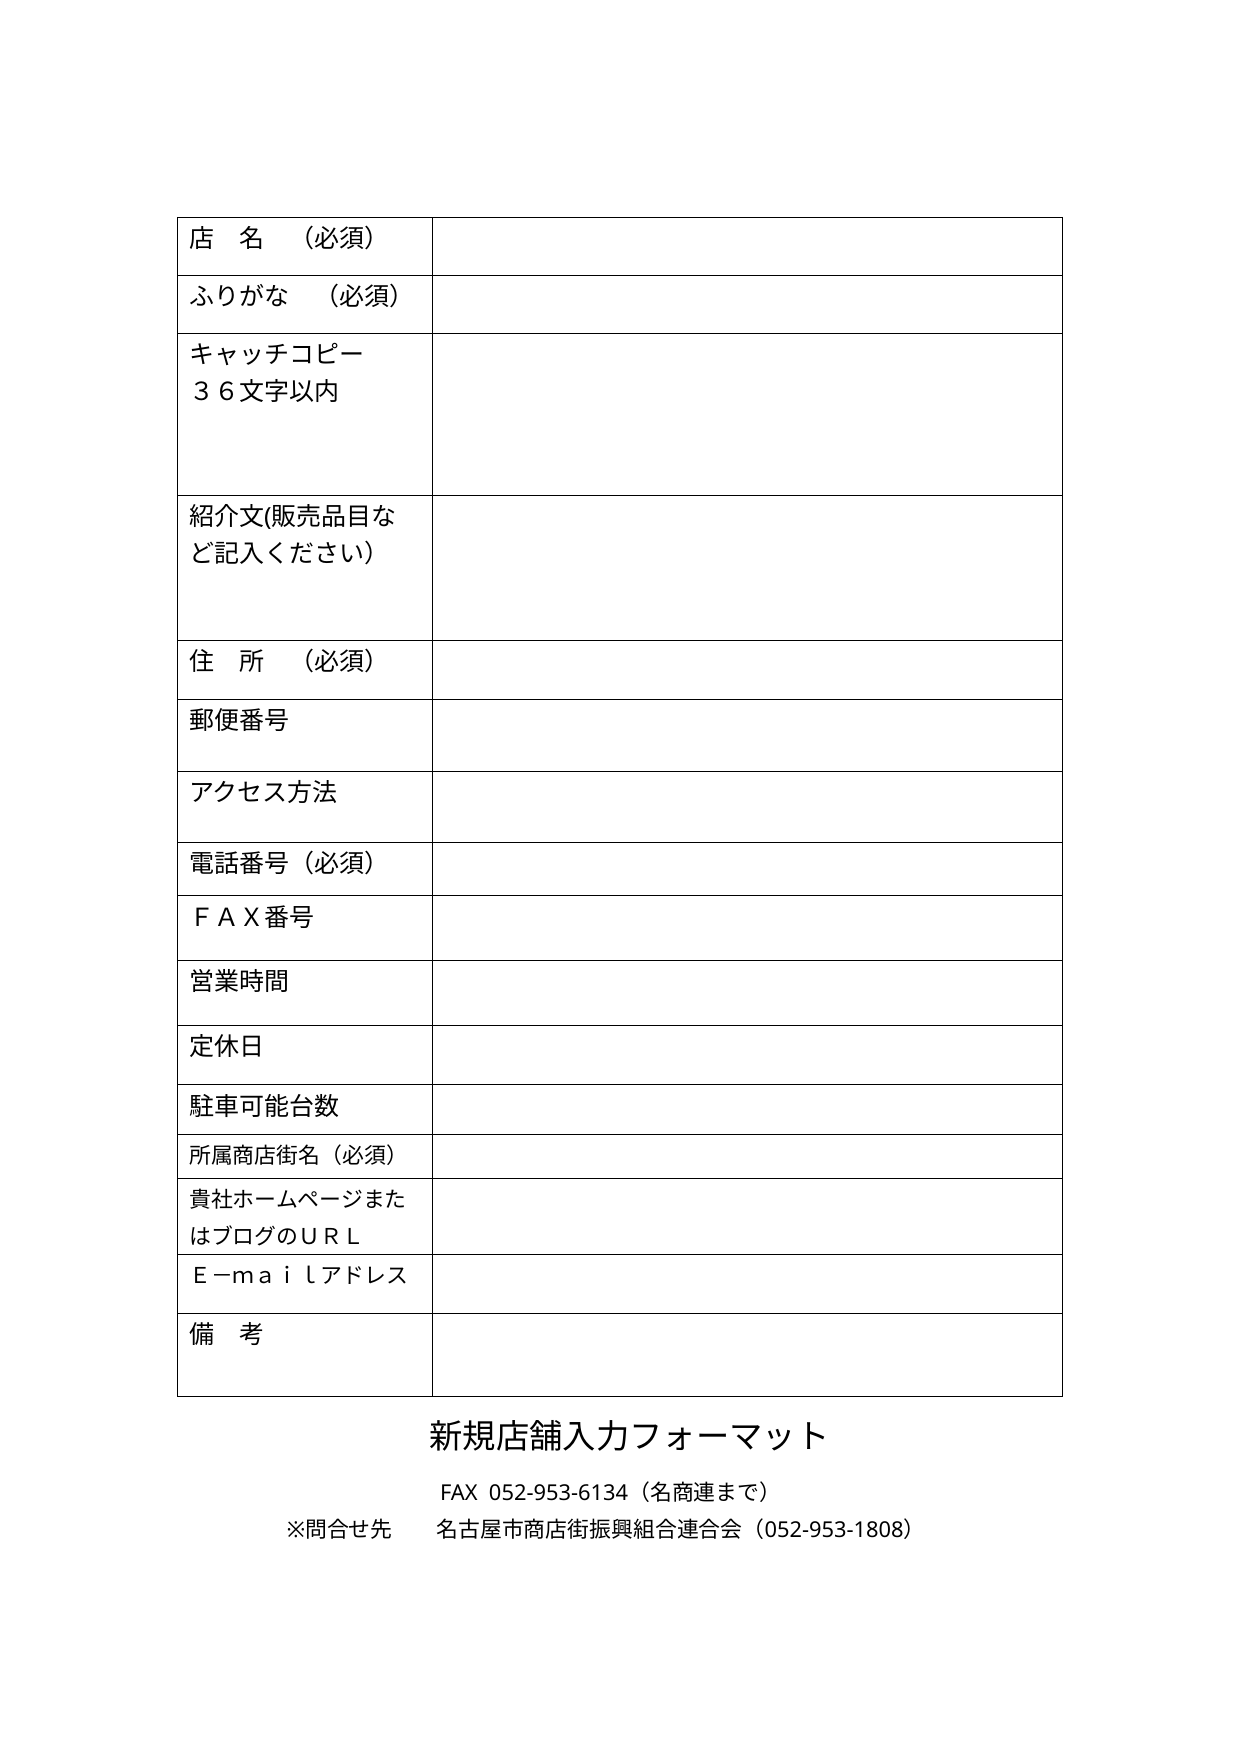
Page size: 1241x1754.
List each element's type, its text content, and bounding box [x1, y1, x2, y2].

table_cell [433, 772, 1062, 842]
table_cell 所属商店街名（必須） [178, 1135, 432, 1178]
table_cell [433, 496, 1062, 640]
table_cell [433, 1314, 1062, 1396]
table_cell [433, 1255, 1062, 1313]
table_cell [433, 896, 1062, 959]
table_cell アクセス方法 [178, 772, 432, 842]
table_cell [433, 334, 1062, 494]
table_cell キャッチコピー ３６文字以内 [178, 334, 432, 494]
table_cell 住 所 （必須） [178, 641, 432, 699]
text 新規店舗入力フォーマット [177, 1397, 1063, 1472]
table_cell 備 考 [178, 1314, 432, 1396]
table_cell [433, 1179, 1062, 1254]
table_cell 駐車可能台数 [178, 1085, 432, 1134]
table_cell [433, 700, 1062, 771]
table_cell 紹介文(販売品目など記入ください） [178, 496, 432, 640]
table_header [433, 218, 1062, 275]
table_header 店 名 （必須） [178, 218, 432, 275]
table_cell ふりがな （必須） [178, 276, 432, 333]
table_cell 営業時間 [178, 961, 432, 1024]
table_cell [433, 843, 1062, 895]
table_cell [433, 276, 1062, 333]
text ※問合せ先 名古屋市商店街振興組合連合会（052-953-1808） [177, 1509, 1063, 1547]
table_cell [433, 961, 1062, 1024]
table_cell 郵便番号 [178, 700, 432, 771]
table_cell [433, 641, 1062, 699]
table_cell [433, 1135, 1062, 1178]
table_cell Ｅ－ｍａｉｌアドレス [178, 1255, 432, 1313]
table_cell [433, 1085, 1062, 1134]
table_cell 定休日 [178, 1026, 432, 1084]
text FAX 052-953-6134（名商連まで） [177, 1472, 1063, 1509]
table_cell 貴社ホームページまたはブログのＵＲＬ [178, 1179, 432, 1254]
table_cell ＦＡＸ番号 [178, 896, 432, 959]
table_cell 電話番号（必須） [178, 843, 432, 895]
table_cell [433, 1026, 1062, 1084]
